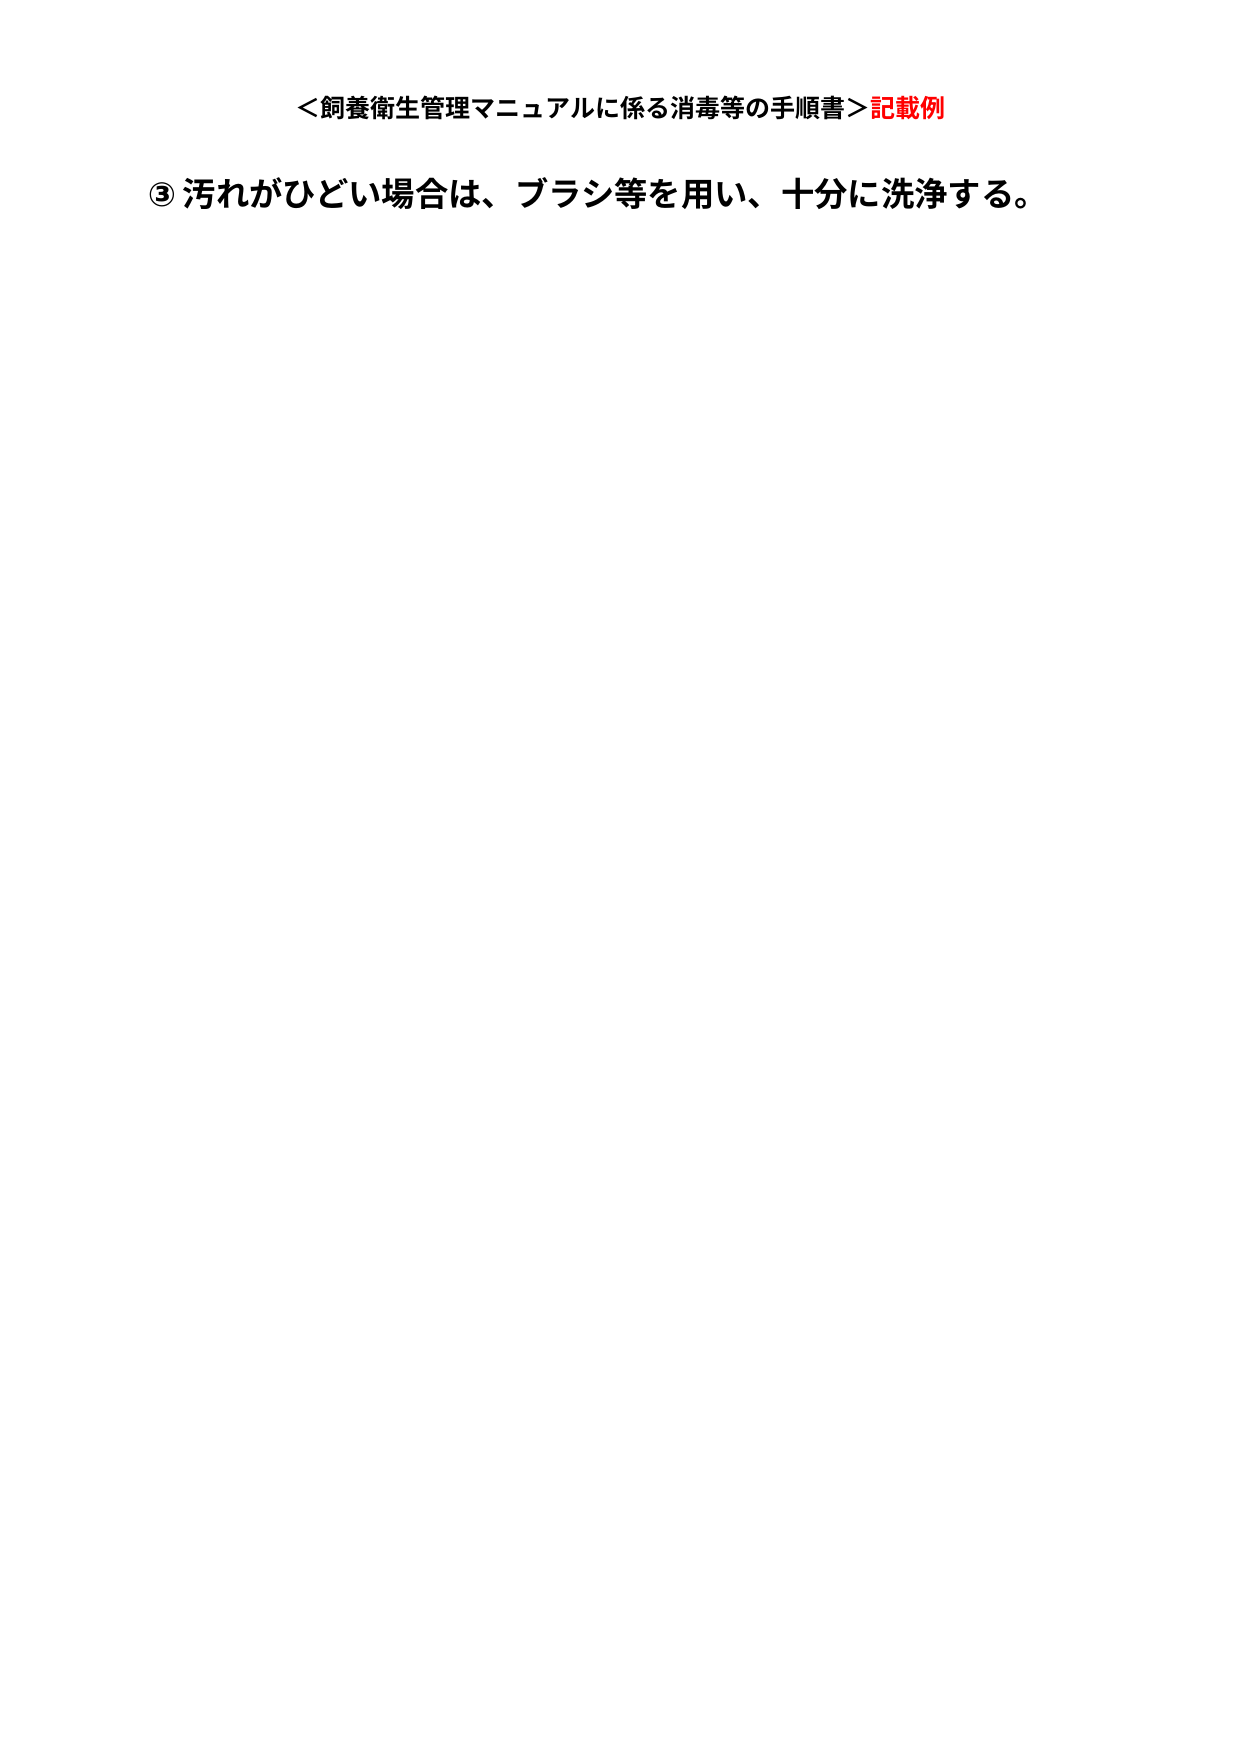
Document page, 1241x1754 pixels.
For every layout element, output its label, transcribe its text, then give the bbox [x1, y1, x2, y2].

text ③汚れがひどい場合は、ブラシ等を用い、十分に洗浄する。 [148, 168, 1092, 216]
